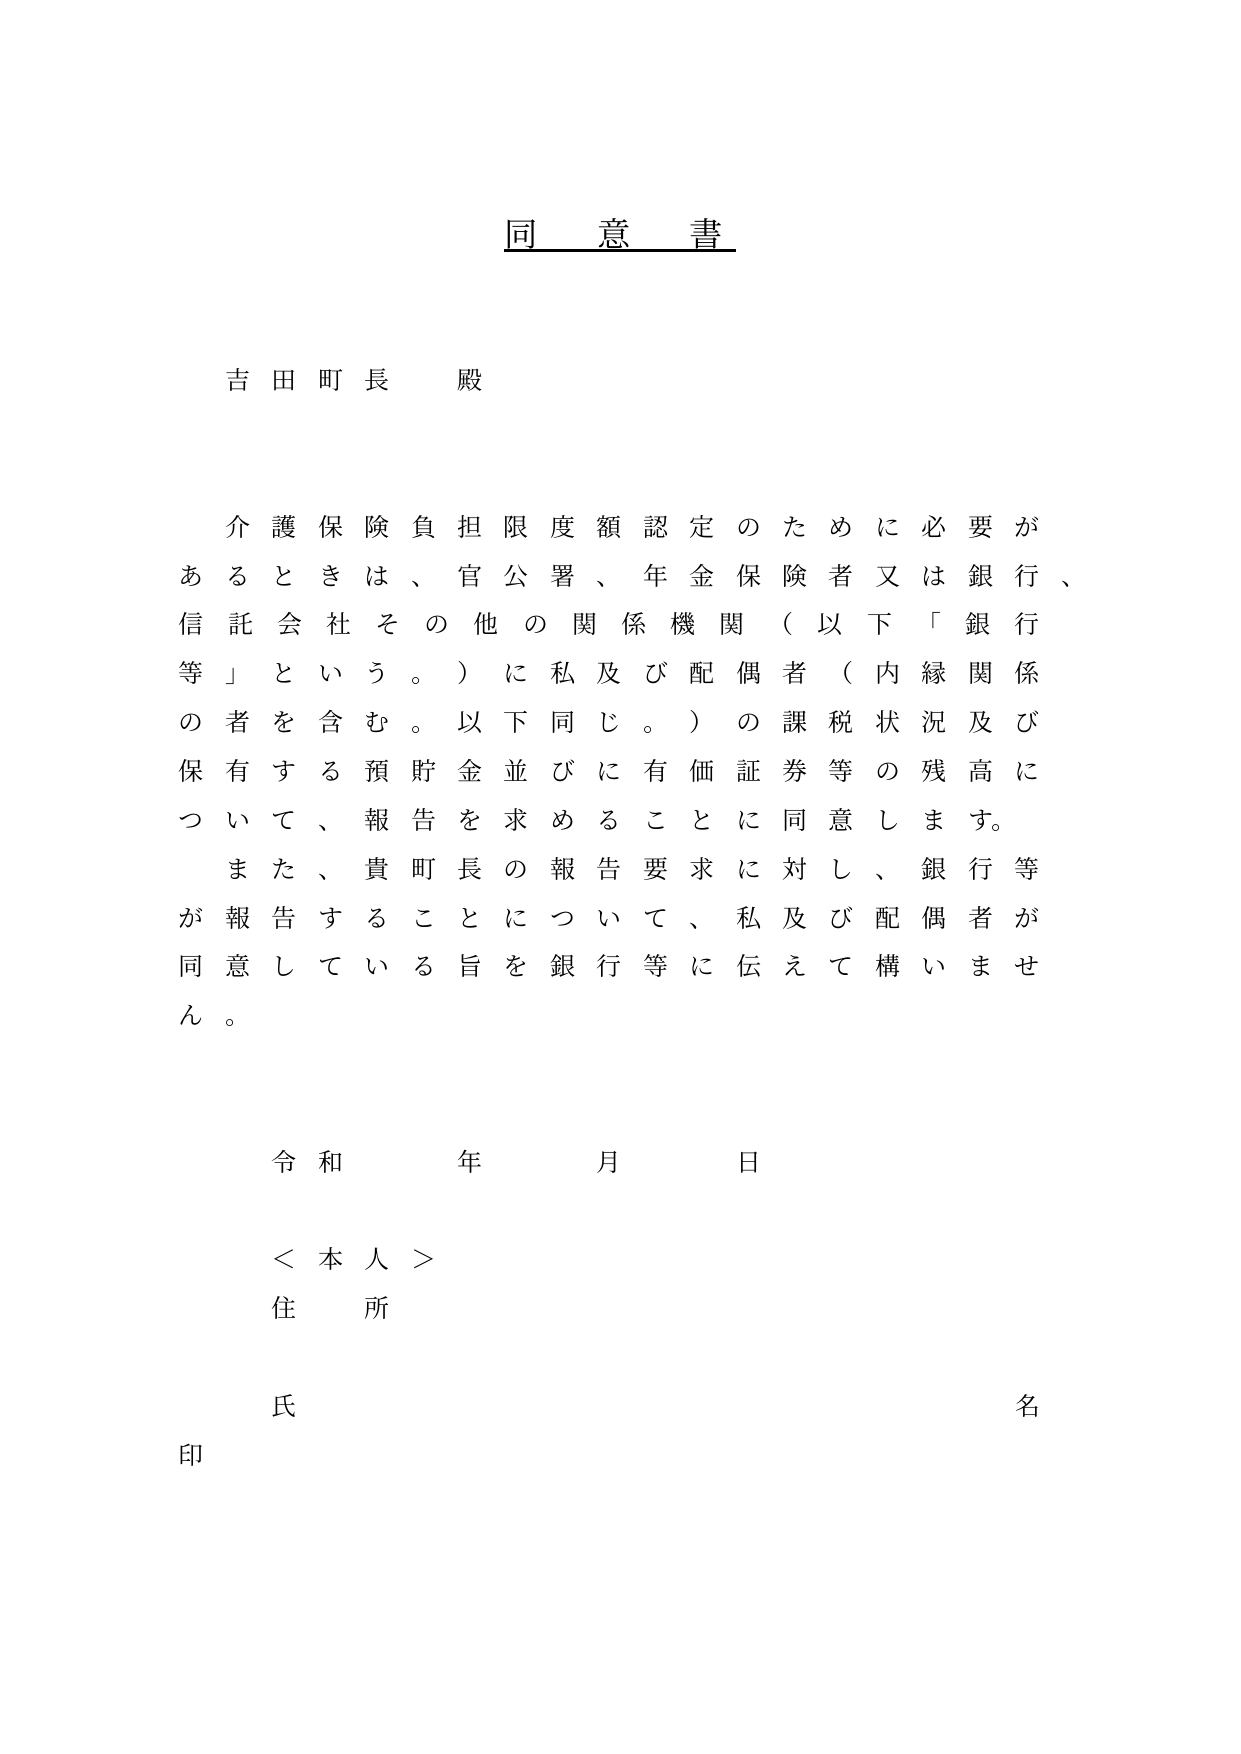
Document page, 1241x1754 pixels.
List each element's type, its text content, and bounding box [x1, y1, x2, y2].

text 住 所 [179, 1283, 1061, 1331]
text また、貴町長の報告要求に対し、銀行等が報告することについて、私及び配偶者が同意している旨を銀行等に伝えて構いません。 [179, 843, 1061, 1038]
text 令和 年 月 日 [179, 1136, 1061, 1185]
text 同 意 書 [179, 208, 1061, 257]
text 介護保険負担限度額認定のために必要があるときは、官公署、年金保険者又は銀行、信託会社その他の関係機関（以下「銀行等」という。）に私及び配偶者（内縁関係の者を含む。以下同じ。）の課税状況及び保有する預貯金並びに有価証券等の残高について、報告を求めることに同意します。 [179, 501, 1061, 843]
text ＜本人＞ [179, 1234, 1061, 1283]
text 氏 名 印 [179, 1380, 1061, 1478]
text 吉田町長 殿 [179, 354, 1061, 403]
